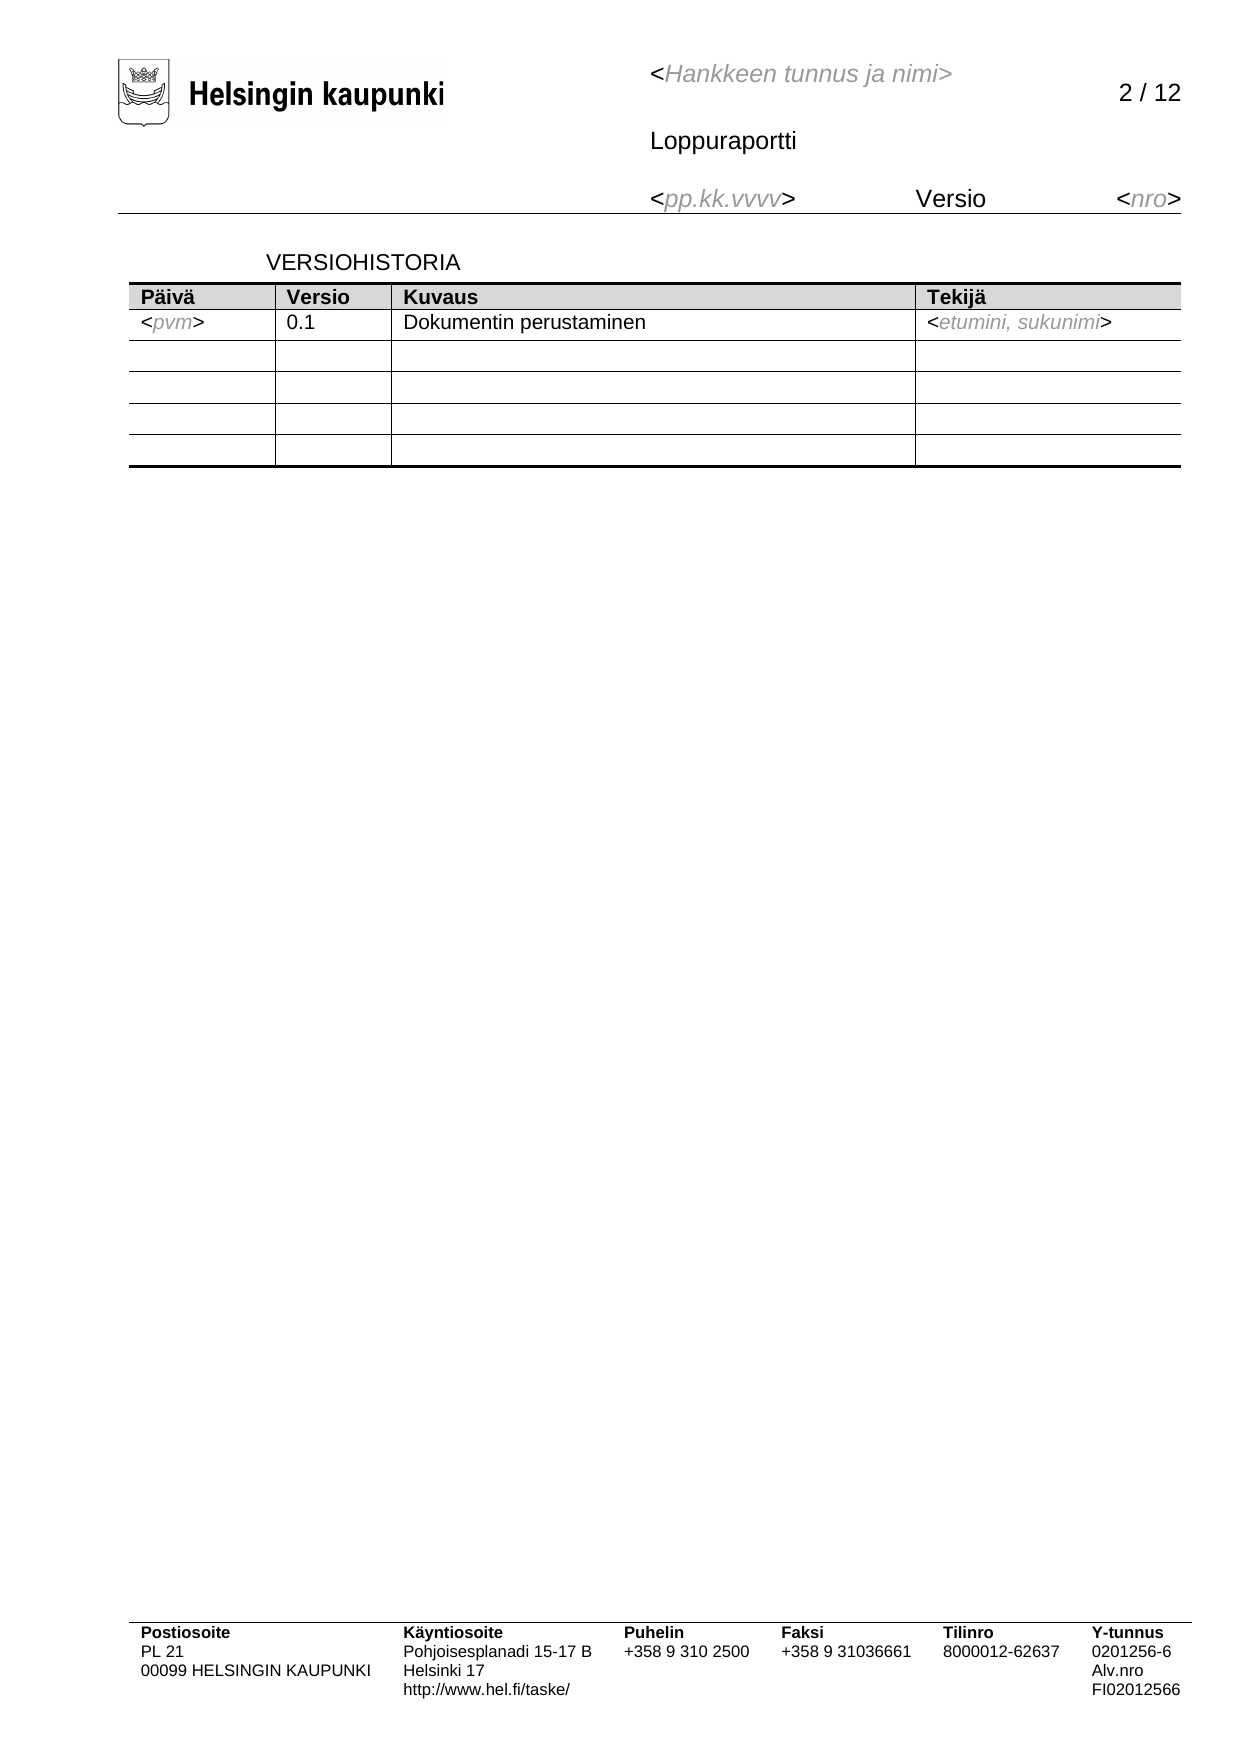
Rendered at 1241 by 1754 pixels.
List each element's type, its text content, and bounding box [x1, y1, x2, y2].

table_cell Dokumentin perustaminen [392, 310, 915, 340]
table_cell [276, 372, 391, 402]
table_cell [392, 372, 915, 402]
table_cell [392, 341, 915, 371]
table_header Versio [276, 285, 391, 309]
table_cell [129, 404, 275, 434]
table_header Kuvaus [392, 285, 915, 309]
table_cell [392, 404, 915, 434]
table_cell <etumini, sukunimi> [916, 310, 1181, 340]
table_cell [276, 435, 391, 465]
table_cell [392, 435, 915, 465]
table_cell [276, 404, 391, 434]
table_cell [276, 341, 391, 371]
table_header Päivä [129, 285, 275, 309]
table_cell [129, 341, 275, 371]
table_cell 0.1 [276, 310, 391, 340]
table_cell [916, 404, 1181, 434]
table_cell [129, 372, 275, 402]
table_cell [916, 341, 1181, 371]
table_cell [129, 435, 275, 465]
table_header Tekijä [916, 285, 1181, 309]
picture [118, 59, 444, 127]
table_cell [916, 372, 1181, 402]
text VERSIOHISTORIA [266, 249, 1181, 275]
table_cell <pvm> [129, 310, 275, 340]
table_cell [916, 435, 1181, 465]
